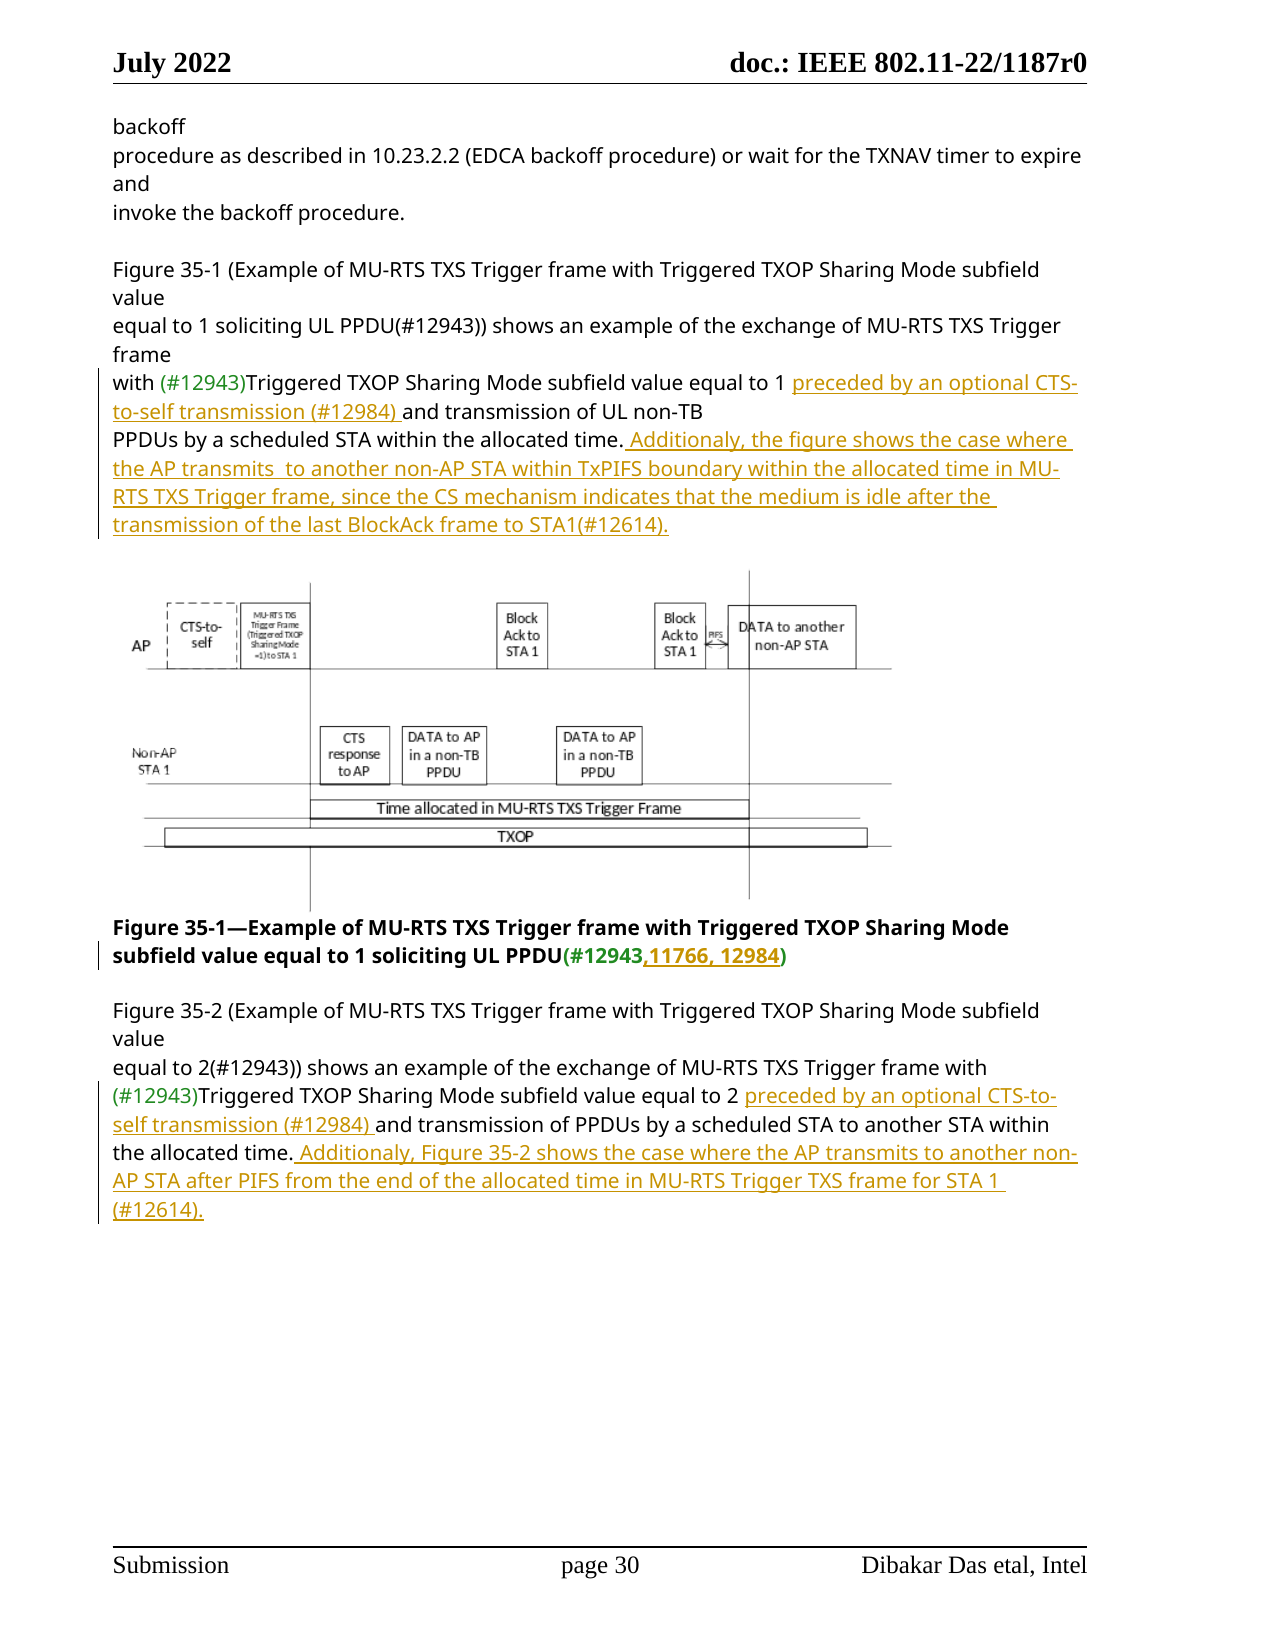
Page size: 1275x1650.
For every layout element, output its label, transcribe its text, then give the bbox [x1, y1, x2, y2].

text Figure 35-2 (Example of MU-RTS TXS Trigger frame with Triggered TXOP Sharing Mode subfield value equal to 2(#12943)) shows an example of the exchange of MU-RTS TXS Trigger frame with (#12943)Triggered TXOP Sharing Mode subfield value equal to 2 and transmission of PPDUs by a scheduled STA to another STA within the allocated time. [112, 996, 1087, 1223]
text Figure 35-1 (Example of MU-RTS TXS Trigger frame with Triggered TXOP Sharing Mode subfield value equal to 1 soliciting UL PPDU(#12943)) shows an example of the exchange of MU-RTS TXS Trigger frame with (#12943)Triggered TXOP Sharing Mode subfield value equal to 1 and transmission of UL non-TB PPDUs by a scheduled STA within the allocated time. [112, 255, 1087, 539]
text Figure 35-1—Example of MU-RTS TXS Trigger frame with Triggered TXOP Sharing Mode subfield value equal to 1 soliciting UL PPDU(#12943) [112, 913, 1087, 970]
